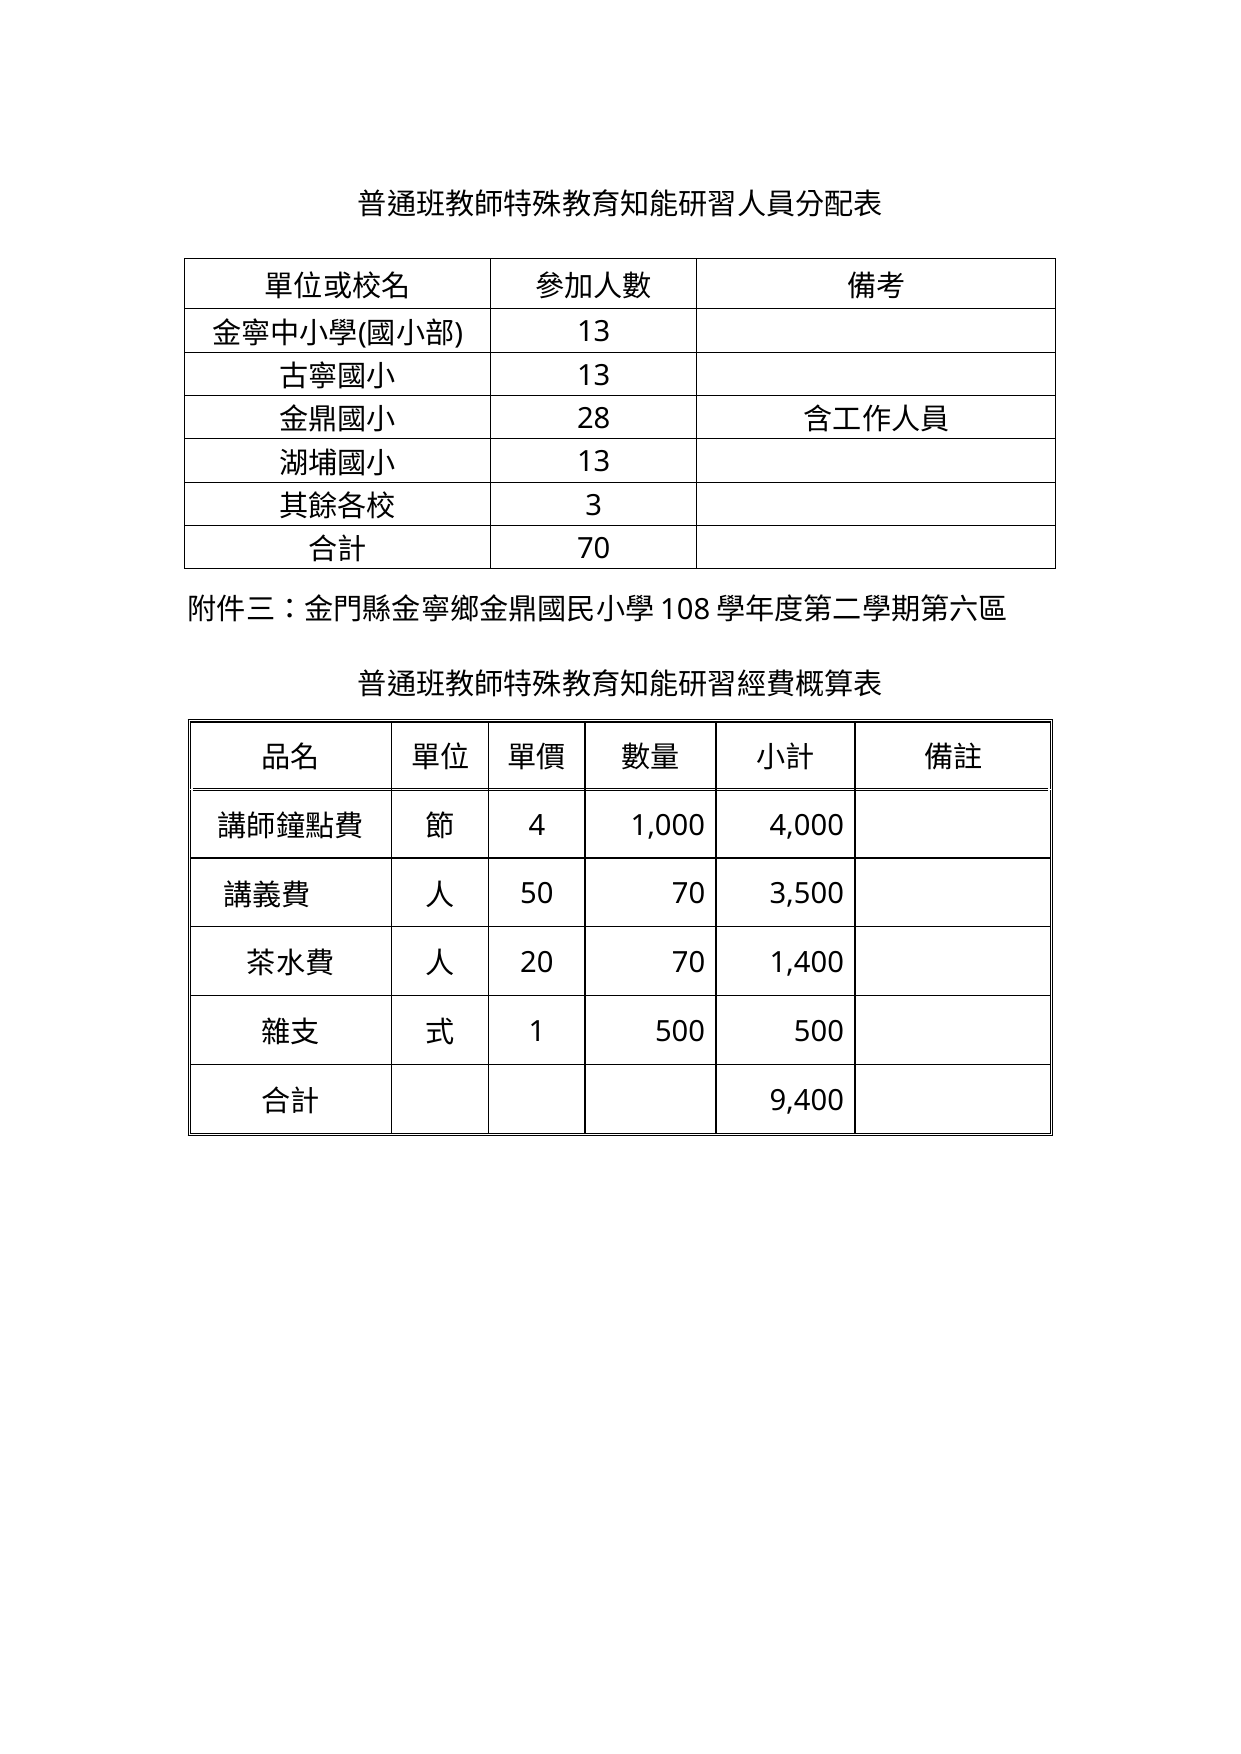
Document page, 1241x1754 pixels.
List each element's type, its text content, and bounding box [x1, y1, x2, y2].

table_cell 500 [586, 996, 715, 1063]
table_cell 合計 [191, 1065, 391, 1132]
table_cell 13 [491, 439, 696, 482]
table_cell 70 [491, 526, 696, 568]
table_header 備註 [856, 723, 1050, 788]
table_cell 3 [491, 483, 696, 525]
table_cell [856, 996, 1050, 1063]
table_cell [856, 788, 1051, 857]
table_cell [697, 439, 1055, 482]
table_cell [697, 483, 1055, 525]
table_cell 13 [491, 353, 696, 395]
table_header 單位或校名 [185, 259, 490, 308]
table_cell 50 [489, 859, 584, 926]
table_cell 20 [489, 927, 584, 995]
table_header 數量 [586, 723, 715, 788]
table_cell 1,400 [717, 927, 854, 995]
table_cell [856, 927, 1050, 995]
table_cell 雜支 [191, 996, 391, 1063]
table_cell 人 [392, 927, 488, 995]
table_cell 28 [491, 396, 696, 438]
table_cell 講師鐘點費 [189, 788, 391, 857]
text 普通班教師特殊教育知能研習經費概算表 [187, 644, 1053, 719]
table_cell [697, 353, 1055, 395]
table_cell 70 [586, 859, 715, 926]
table_cell [856, 1065, 1050, 1132]
table_cell 4,000 [717, 791, 854, 857]
table_cell 茶水費 [191, 927, 391, 995]
table_cell 4 [489, 791, 584, 857]
text 附件三：金門縣金寧鄉金鼎國民小學108學年度第二學期第六區 [187, 569, 1053, 644]
table_cell 1 [489, 996, 584, 1063]
table_cell 1,000 [586, 791, 715, 857]
table_cell 人 [392, 859, 488, 926]
table_header 單價 [489, 723, 584, 788]
table_cell 湖埔國小 [185, 439, 490, 482]
table_cell 3,500 [717, 859, 854, 926]
table_cell 金寧中小學(國小部) [185, 309, 490, 352]
table_header 參加人數 [491, 259, 696, 308]
table_header 備考 [697, 259, 1055, 308]
table_cell 金鼎國小 [185, 396, 490, 438]
text 普通班教師特殊教育知能研習人員分配表 [187, 164, 1053, 239]
table_cell 其餘各校 [185, 483, 490, 525]
table_cell [856, 859, 1050, 926]
table_cell 含工作人員 [697, 396, 1055, 438]
table_cell 13 [491, 309, 696, 352]
table_cell 70 [586, 927, 715, 995]
table_header 小計 [717, 723, 854, 788]
table_cell 講義費 [191, 859, 391, 926]
table_cell [697, 309, 1055, 352]
table_header 單位 [392, 723, 488, 788]
table_cell 式 [392, 996, 488, 1063]
table_header 品名 [191, 723, 391, 788]
table_cell 古寧國小 [185, 353, 490, 395]
table_cell [392, 1065, 488, 1132]
table_cell 500 [717, 996, 854, 1063]
table_cell 9,400 [717, 1065, 854, 1132]
table_cell 合計 [185, 526, 490, 568]
table_cell [586, 1065, 715, 1132]
table_cell [489, 1065, 584, 1132]
table_cell 節 [392, 791, 488, 857]
table_cell [697, 526, 1055, 568]
